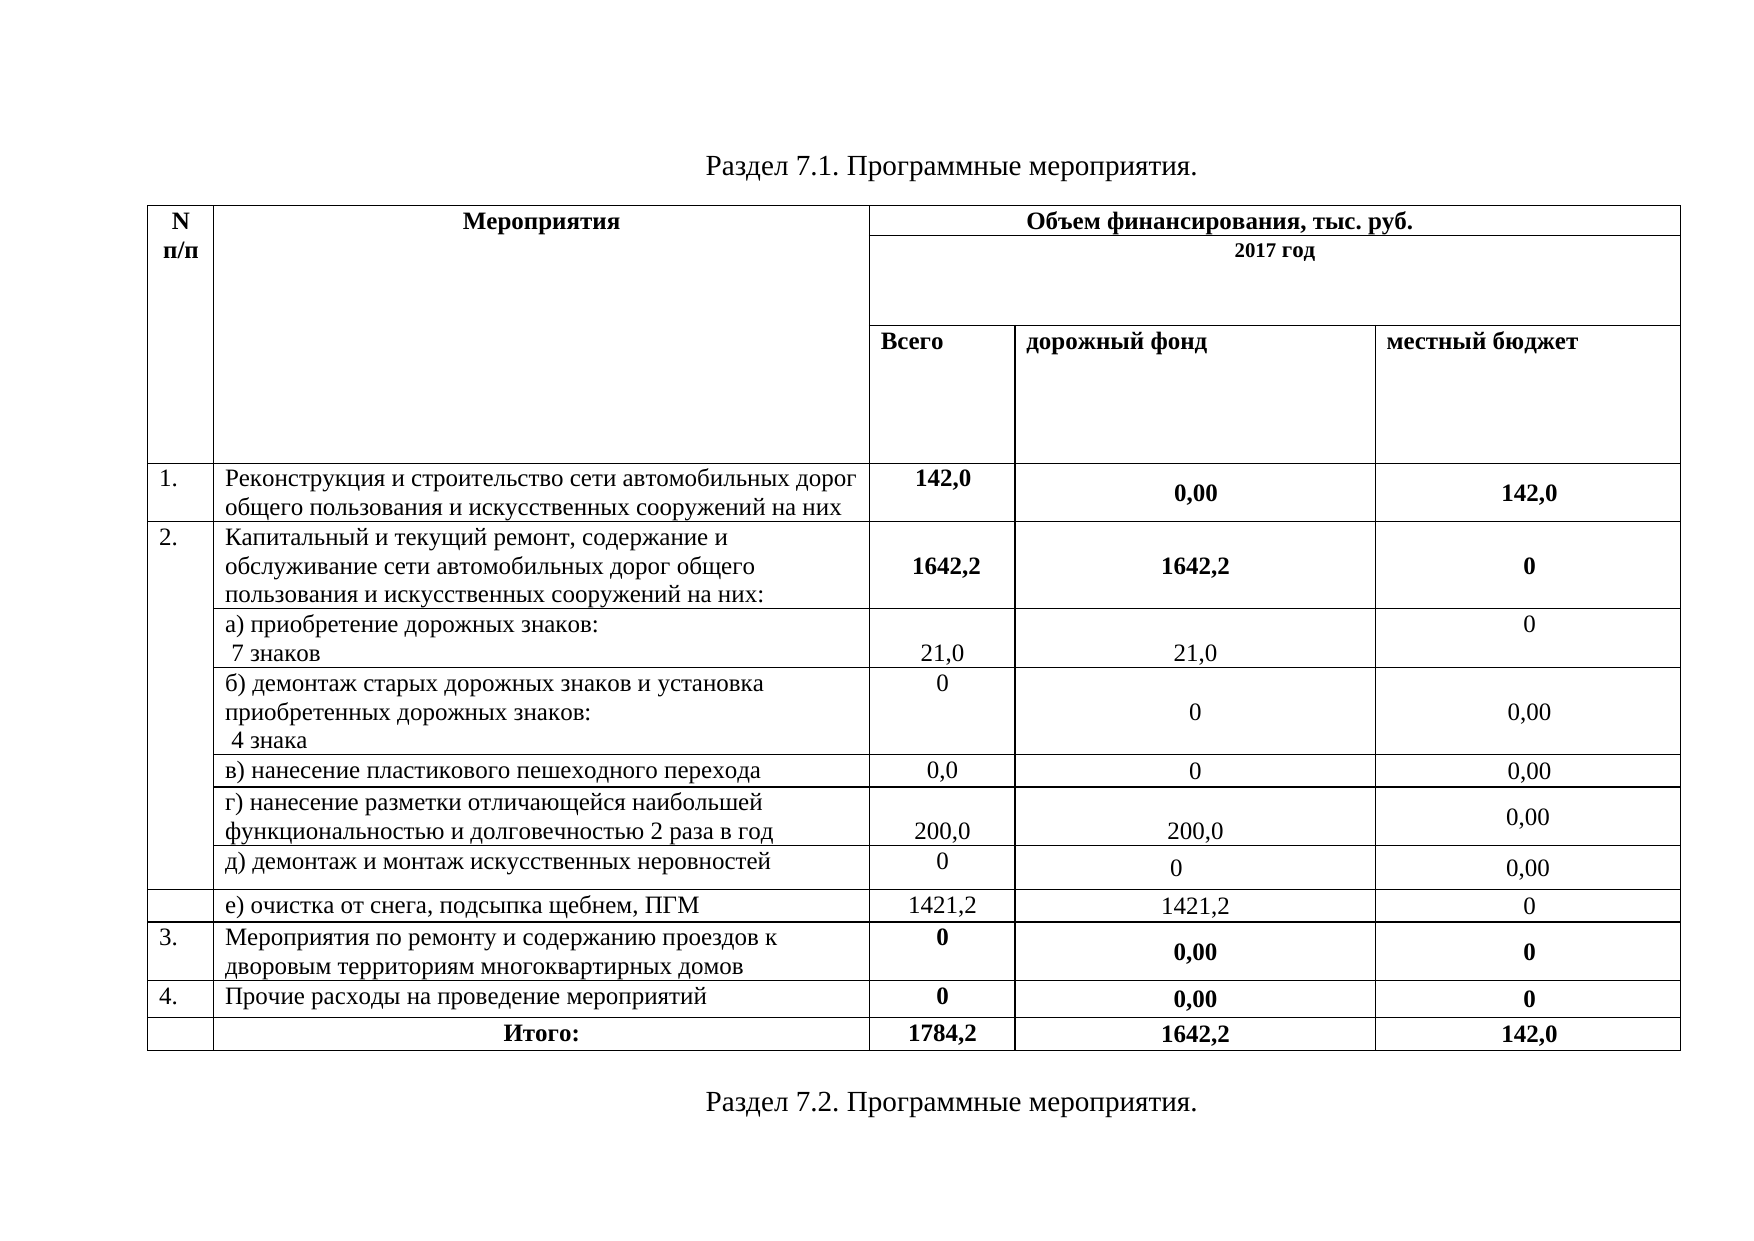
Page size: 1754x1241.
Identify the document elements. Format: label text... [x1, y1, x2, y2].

table_cell 2. [148, 522, 213, 889]
table_cell 1642,2 [1016, 522, 1375, 608]
text Раздел 7.1. Программные мероприятия. [148, 148, 1680, 181]
table_cell 0 [870, 846, 1014, 889]
table_cell 3. [148, 923, 213, 980]
table_cell 200,0 [1016, 788, 1375, 845]
table_cell 0 [870, 923, 1014, 980]
table_cell д) демонтаж и монтаж искусственных неровностей [214, 846, 869, 889]
table_cell 0 [1376, 522, 1680, 608]
table_cell 1784,2 [870, 1018, 1014, 1049]
table_cell Реконструкция и строительство сети автомобильных дорог общего пользования и искусственных сооружений на них [214, 464, 869, 521]
table_cell в) нанесение пластикового пешеходного перехода [214, 755, 869, 786]
table_cell е) очистка от снега, подсыпка щебнем, ПГМ [214, 890, 869, 921]
table_cell 1421,2 [1016, 890, 1375, 921]
table_cell 0,00 [1016, 981, 1375, 1017]
table_cell [148, 1018, 213, 1049]
table_cell 0,00 [1376, 755, 1680, 786]
table_cell 0 [1376, 890, 1680, 921]
table_header N п/п [148, 206, 213, 462]
table_cell 2017 год [870, 236, 1680, 325]
table_cell 1421,2 [870, 890, 1014, 921]
table_cell 0,00 [1016, 464, 1375, 521]
table_cell б) демонтаж старых дорожных знаков и установка приобретенных дорожных знаков: 4 знака [214, 668, 869, 754]
table_cell 0,00 [1376, 846, 1680, 889]
table_cell Прочие расходы на проведение мероприятий [214, 981, 869, 1017]
table_cell Итого: [214, 1018, 869, 1049]
table_cell 4. [148, 981, 213, 1017]
table_cell 0,00 [1376, 788, 1680, 845]
table_cell 0 [1376, 923, 1680, 980]
table_cell [148, 890, 213, 921]
table_cell 0 [870, 668, 1014, 754]
table_cell г) нанесение разметки отличающейся наибольшей функциональностью и долговечностью 2 раза в год [214, 788, 869, 845]
table_cell 0 [1016, 846, 1375, 889]
table_cell местный бюджет [1376, 326, 1680, 462]
table_cell Всего [870, 326, 1014, 462]
table_cell 1642,2 [1016, 1018, 1375, 1049]
table_cell Мероприятия по ремонту и содержанию проездов к дворовым территориям многоквартирных домов [214, 923, 869, 980]
table_cell 1. [148, 464, 213, 521]
table_cell 142,0 [1376, 464, 1680, 521]
table_cell 0 [1376, 981, 1680, 1017]
table_cell 200,0 [870, 788, 1014, 845]
table_cell 0 [1016, 668, 1375, 754]
table_cell а) приобретение дорожных знаков: 7 знаков [214, 609, 869, 667]
table_header Объем финансирования, тыс. руб. [870, 206, 1680, 235]
table_cell 0,00 [1376, 668, 1680, 754]
table_cell 21,0 [1016, 609, 1375, 667]
table_cell 0 [1016, 755, 1375, 786]
table_cell дорожный фонд [1016, 326, 1375, 462]
text Раздел 7.2. Программные мероприятия. [148, 1084, 1680, 1118]
table_header Мероприятия [214, 206, 869, 462]
table_cell 0 [1376, 609, 1680, 667]
table_cell 142,0 [870, 464, 1014, 521]
table_cell 21,0 [870, 609, 1014, 667]
table_cell 0,0 [870, 755, 1014, 786]
table_cell 142,0 [1376, 1018, 1680, 1049]
table_cell 0,00 [1016, 923, 1375, 980]
table_cell Капитальный и текущий ремонт, содержание и обслуживание сети автомобильных дорог общего пользования и искусственных сооружений на них: [214, 522, 869, 608]
table_cell 1642,2 [870, 522, 1014, 608]
table_cell 0 [870, 981, 1014, 1017]
